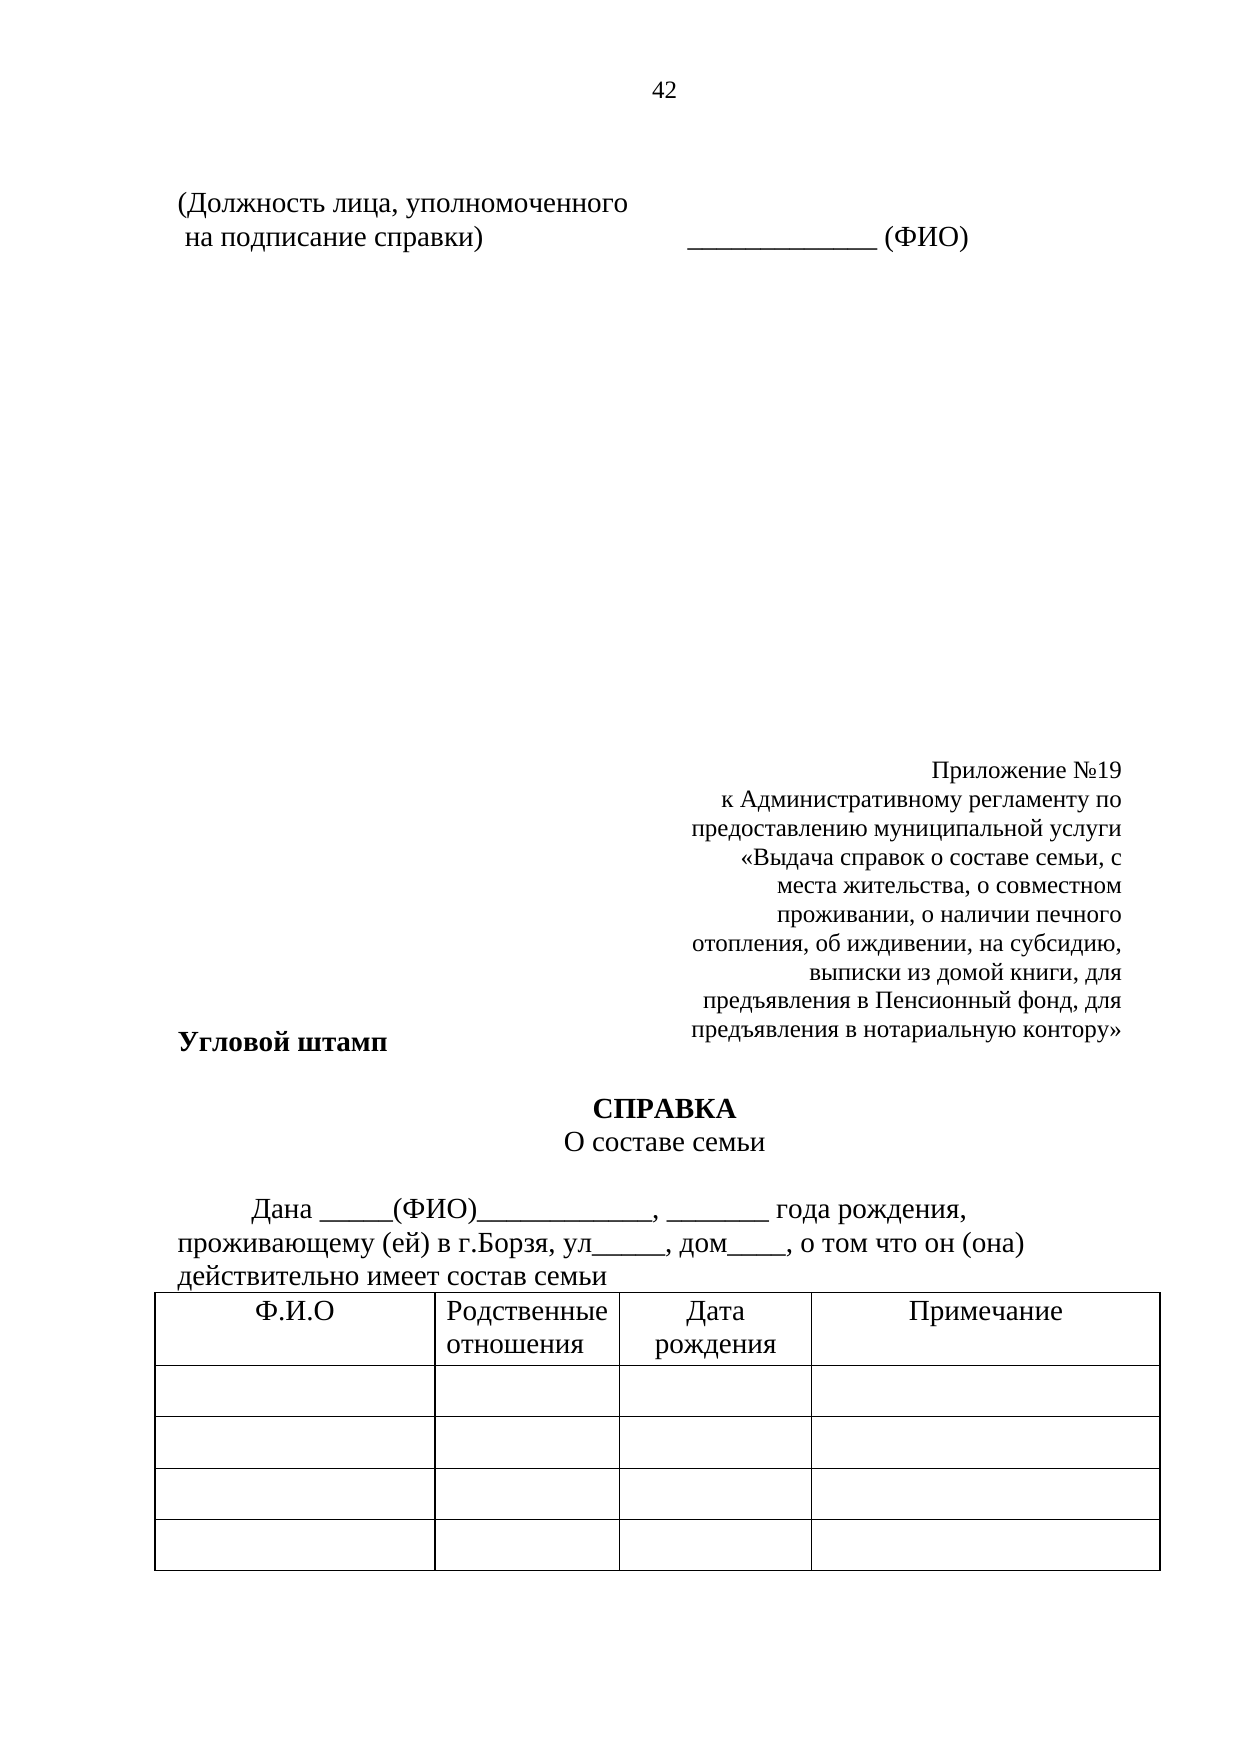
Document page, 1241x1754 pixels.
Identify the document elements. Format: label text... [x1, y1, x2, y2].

table_header Родственные отношения [436, 1293, 619, 1365]
text Угловой штамп [177, 1024, 1152, 1057]
text Дана _____(ФИО)____________, _______ года рождения, проживающему (ей) в г.Борзя, ул_____, дом____, о том что он (она) действительно имеет состав семьи [177, 1191, 1152, 1292]
text СПРАВКА [177, 1091, 1152, 1124]
text на подписание справки) _____________ (ФИО) [177, 219, 1152, 252]
table_cell [812, 1366, 1159, 1416]
table_cell [156, 1520, 434, 1570]
table_cell [436, 1366, 619, 1416]
table_cell [812, 1469, 1159, 1519]
table_cell [812, 1520, 1159, 1570]
table_cell [620, 1520, 811, 1570]
table_cell [436, 1520, 619, 1570]
table_cell [812, 1417, 1159, 1467]
table_cell [436, 1417, 619, 1467]
table_header Примечание [812, 1293, 1159, 1365]
table_cell [156, 1366, 434, 1416]
table_cell [436, 1469, 619, 1519]
table_header Приложение №19 к Административному регламенту по предоставлению муниципальной услуги «Выдача справок о составе семьи, с места жительства, о совместном проживании, о наличии печного отопления, об иждивении, на субсидию, выписки из домой книги, для предъявления в Пенсионный фонд, для предъявления в нотариальную контору» [669, 756, 1133, 1043]
table_cell [156, 1469, 434, 1519]
text (Должность лица, уполномоченного [177, 185, 1152, 219]
text О составе семьи [177, 1124, 1152, 1158]
table_cell [620, 1366, 811, 1416]
table_cell [156, 1417, 434, 1467]
table_cell [620, 1417, 811, 1467]
table_header Дата рождения [620, 1293, 811, 1365]
table_header Ф.И.О [156, 1293, 434, 1365]
table_cell [620, 1469, 811, 1519]
